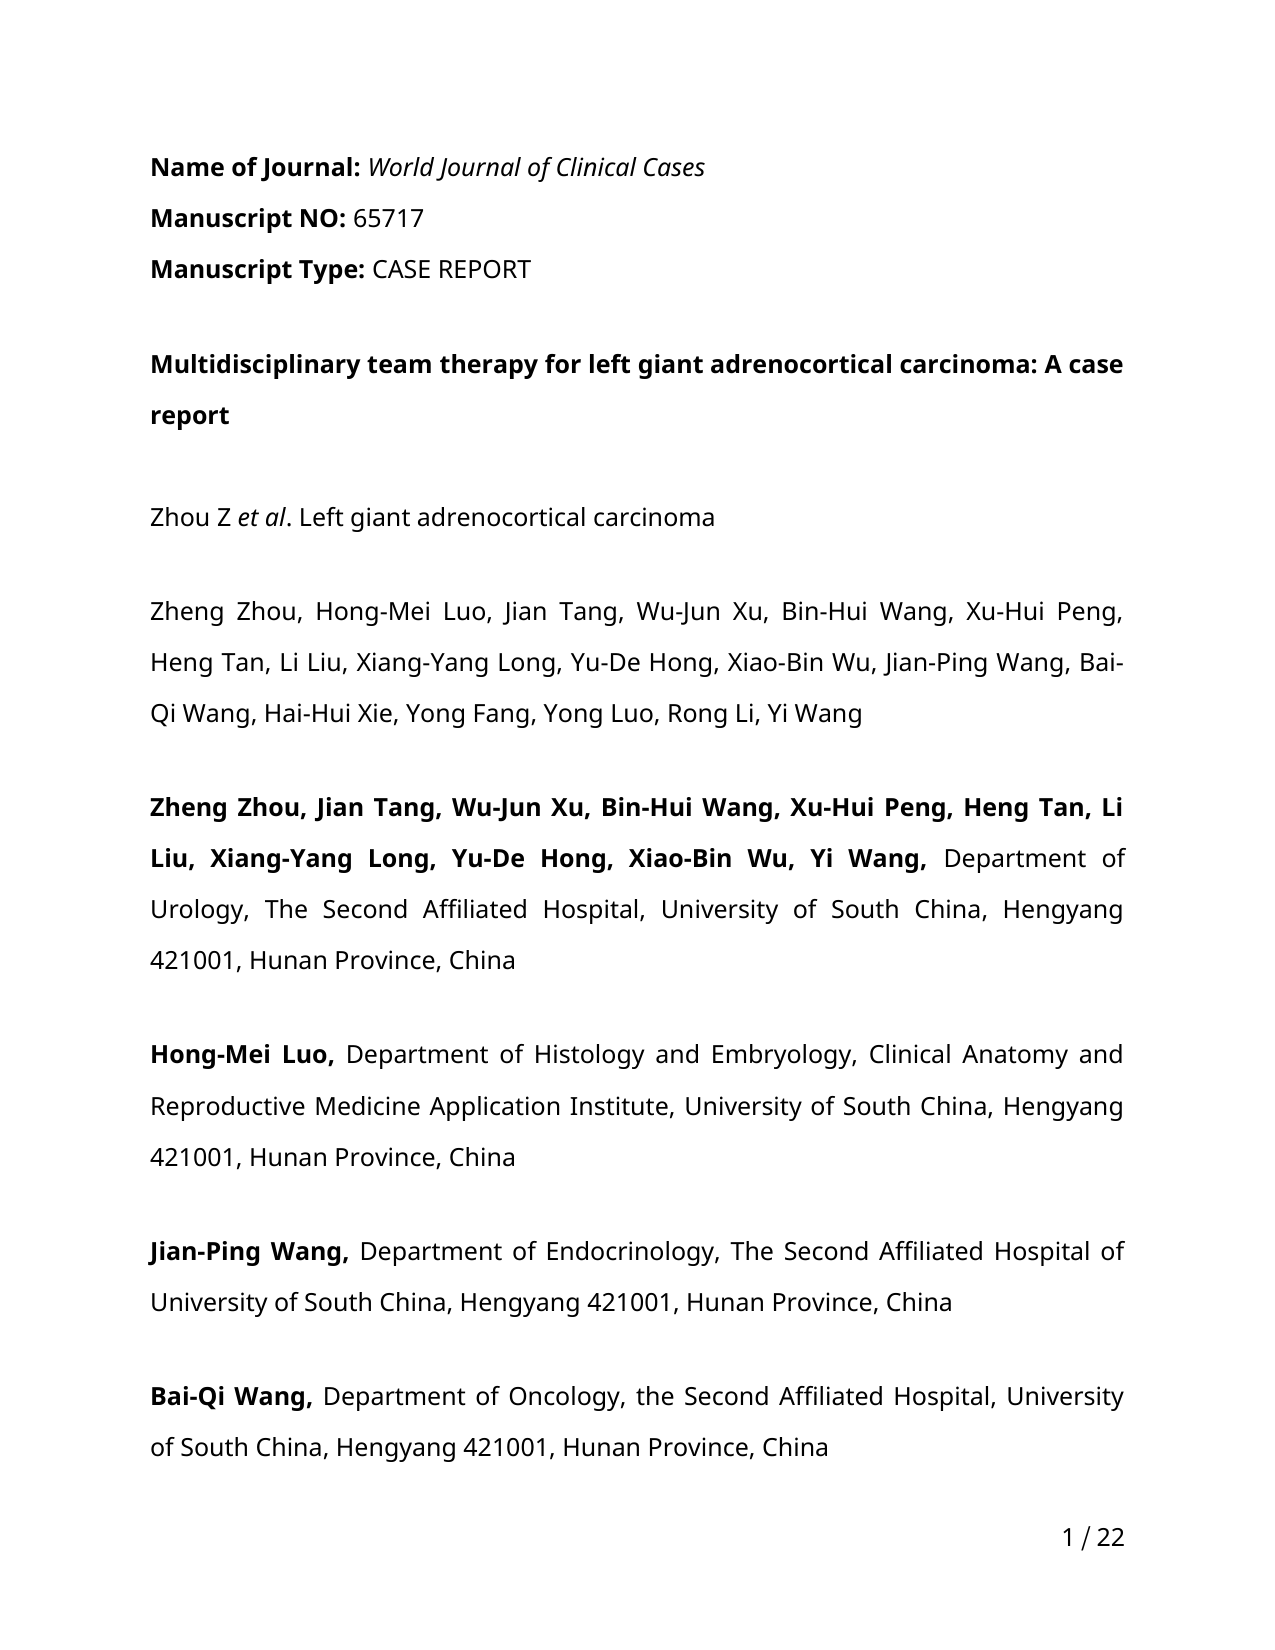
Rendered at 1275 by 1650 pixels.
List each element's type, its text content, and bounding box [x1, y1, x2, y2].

text Name of Journal: World Journal of Clinical Cases [150, 150, 1125, 184]
text Bai-Qi Wang, Department of Oncology, the Second Affiliated Hospital, University of South China, Hengyang 421001, Hunan Province, China [150, 1378, 1125, 1464]
text Jian-Ping Wang, Department of Endocrinology, The Second Affiliated Hospital of University of South China, Hengyang 421001, Hunan Province, China [150, 1233, 1125, 1318]
text Manuscript NO: 65717 [150, 201, 1125, 235]
text Zheng Zhou, Hong-Mei Luo, Jian Tang, Wu-Jun Xu, Bin-Hui Wang, Xu-Hui Peng, Heng Tan, Li Liu, Xiang-Yang Long, Yu-De Hong, Xiao-Bin Wu, Jian-Ping Wang, Bai-Qi Wang, Hai-Hui Xie, Yong Fang, Yong Luo, Rong Li, Yi Wang [150, 593, 1125, 730]
text Hong-Mei Luo, Department of Histology and Embryology, Clinical Anatomy and Reproductive Medicine Application Institute, University of South China, Hengyang 421001, Hunan Province, China [150, 1037, 1125, 1173]
text Multidisciplinary team therapy for left giant adrenocortical carcinoma: A case report [150, 346, 1125, 431]
text Manuscript Type: CASE REPORT [150, 252, 1125, 286]
text Zhou Z et al. left giant adrenocortical carcinoma [150, 499, 1125, 533]
text Zheng Zhou, Jian Tang, Wu-Jun Xu, Bin-Hui Wang, Xu-Hui Peng, Heng Tan, Li Liu, Xiang-Yang Long, Yu-De Hong, Xiao-Bin Wu, Yi Wang, Department of Urology, The Second Affiliated Hospital, University of South China, Hengyang 421001, Hunan Province, China [150, 790, 1125, 977]
